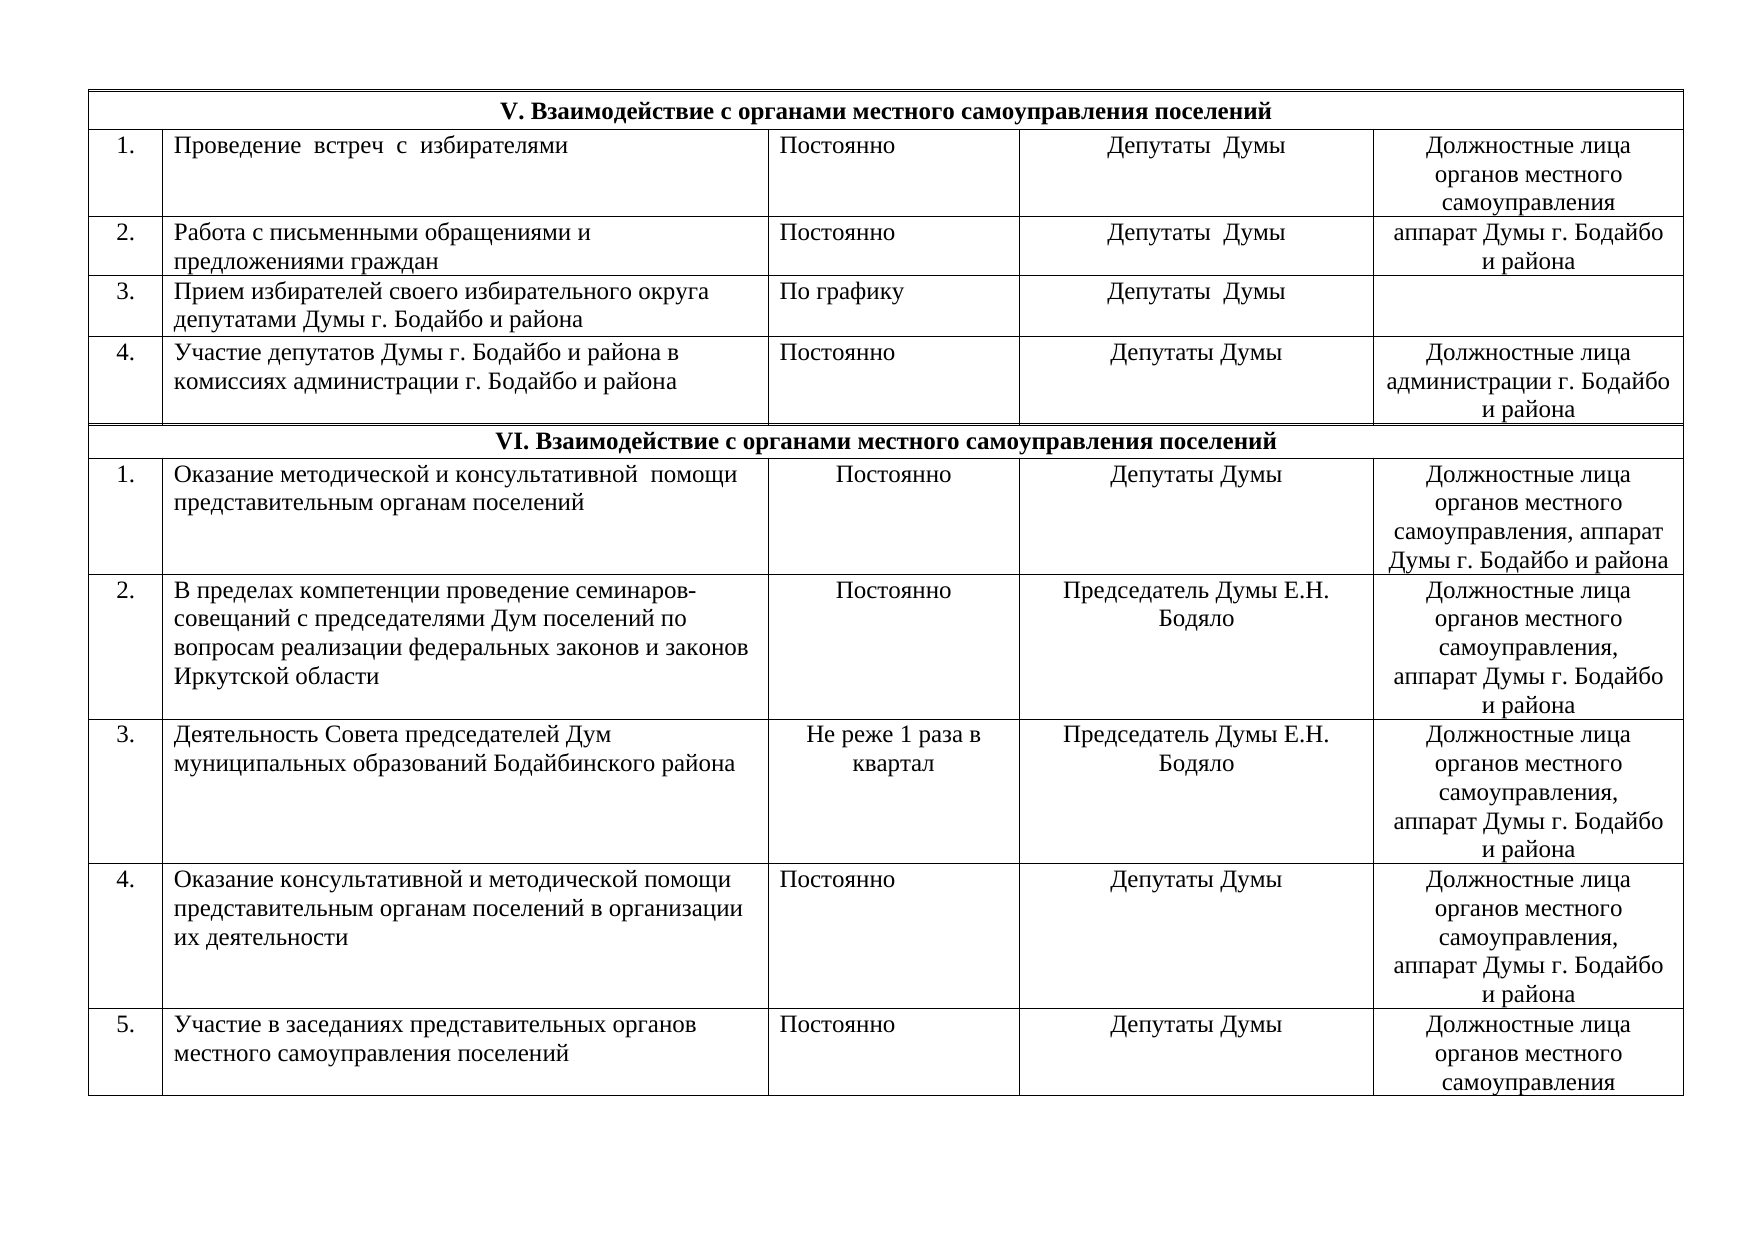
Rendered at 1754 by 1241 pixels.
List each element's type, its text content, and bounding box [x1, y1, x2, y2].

table_cell Должностные лица органов местного самоуправления, аппарат Думы г. Бодайбо и района [1374, 575, 1683, 718]
table_cell Депутаты Думы [1020, 864, 1373, 1008]
table_cell Постоянно [769, 459, 1019, 574]
table_cell Председатель Думы Е.Н. Бодяло [1020, 575, 1373, 718]
table_cell 1. [89, 130, 162, 216]
table_cell Не реже 1 раза в квартал [769, 720, 1019, 863]
table_cell [1374, 276, 1683, 336]
table_cell Участие в заседаниях представительных органов местного самоуправления поселений [163, 1009, 768, 1095]
table_cell 5. [89, 1009, 162, 1095]
table_cell 4. [89, 864, 162, 1008]
table_cell Постоянно [769, 337, 1019, 423]
table_cell Постоянно [769, 864, 1019, 1008]
table_cell Постоянно [769, 217, 1019, 275]
table_cell Депутаты Думы [1020, 1009, 1373, 1095]
table_cell Оказание методической и консультативной помощи представительным органам поселений [163, 459, 768, 574]
table_cell Прием избирателей своего избирательного округа депутатами Думы г. Бодайбо и района [163, 276, 768, 336]
table_cell Должностные лица органов местного самоуправления, аппарат Думы г. Бодайбо и района [1374, 864, 1683, 1008]
table_cell По графику [769, 276, 1019, 336]
table_cell 3. [89, 276, 162, 336]
table_cell 2. [89, 217, 162, 275]
table_cell Оказание консультативной и методической помощи представительным органам поселений в организации их деятельности [163, 864, 768, 1008]
table_cell Должностные лица администрации г. Бодайбо и района [1374, 337, 1683, 423]
table_cell Постоянно [769, 1009, 1019, 1095]
table_cell Депутаты Думы [1020, 217, 1373, 275]
table_cell Участие депутатов Думы г. Бодайбо и района в комиссиях администрации г. Бодайбо и района [163, 337, 768, 423]
table_cell VI. Взаимодействие с органами местного самоуправления поселений [89, 426, 1683, 458]
table_cell Депутаты Думы [1020, 130, 1373, 216]
table_cell Депутаты Думы [1020, 459, 1373, 574]
table_cell Постоянно [769, 130, 1019, 216]
table_cell Должностные лица органов местного самоуправления [1374, 1009, 1683, 1095]
table_cell Деятельность Совета председателей Дум муниципальных образований Бодайбинского района [163, 720, 768, 863]
table_cell 2. [89, 575, 162, 718]
table_cell Должностные лица органов местного самоуправления, аппарат Думы г. Бодайбо и района [1374, 720, 1683, 863]
table_cell Должностные лица органов местного самоуправления, аппарат Думы г. Бодайбо и района [1374, 459, 1683, 574]
table_cell Постоянно [769, 575, 1019, 718]
table_cell В пределах компетенции проведение семинаров-совещаний с председателями Дум поселений по вопросам реализации федеральных законов и законов Иркутской области [163, 575, 768, 718]
table_cell 1. [89, 459, 162, 574]
table_cell 3. [89, 720, 162, 863]
table_cell Проведение встреч с избирателями [163, 130, 768, 216]
table_cell V. Взаимодействие с органами местного самоуправления поселений [89, 92, 1683, 129]
table_cell Депутаты Думы [1020, 337, 1373, 423]
table_cell 4. [89, 337, 162, 423]
table_cell Председатель Думы Е.Н. Бодяло [1020, 720, 1373, 863]
table_cell Депутаты Думы [1020, 276, 1373, 336]
table_cell аппарат Думы г. Бодайбо и района [1374, 217, 1683, 275]
table_cell Работа с письменными обращениями и предложениями граждан [163, 217, 768, 275]
table_cell Должностные лица органов местного самоуправления [1374, 130, 1683, 216]
